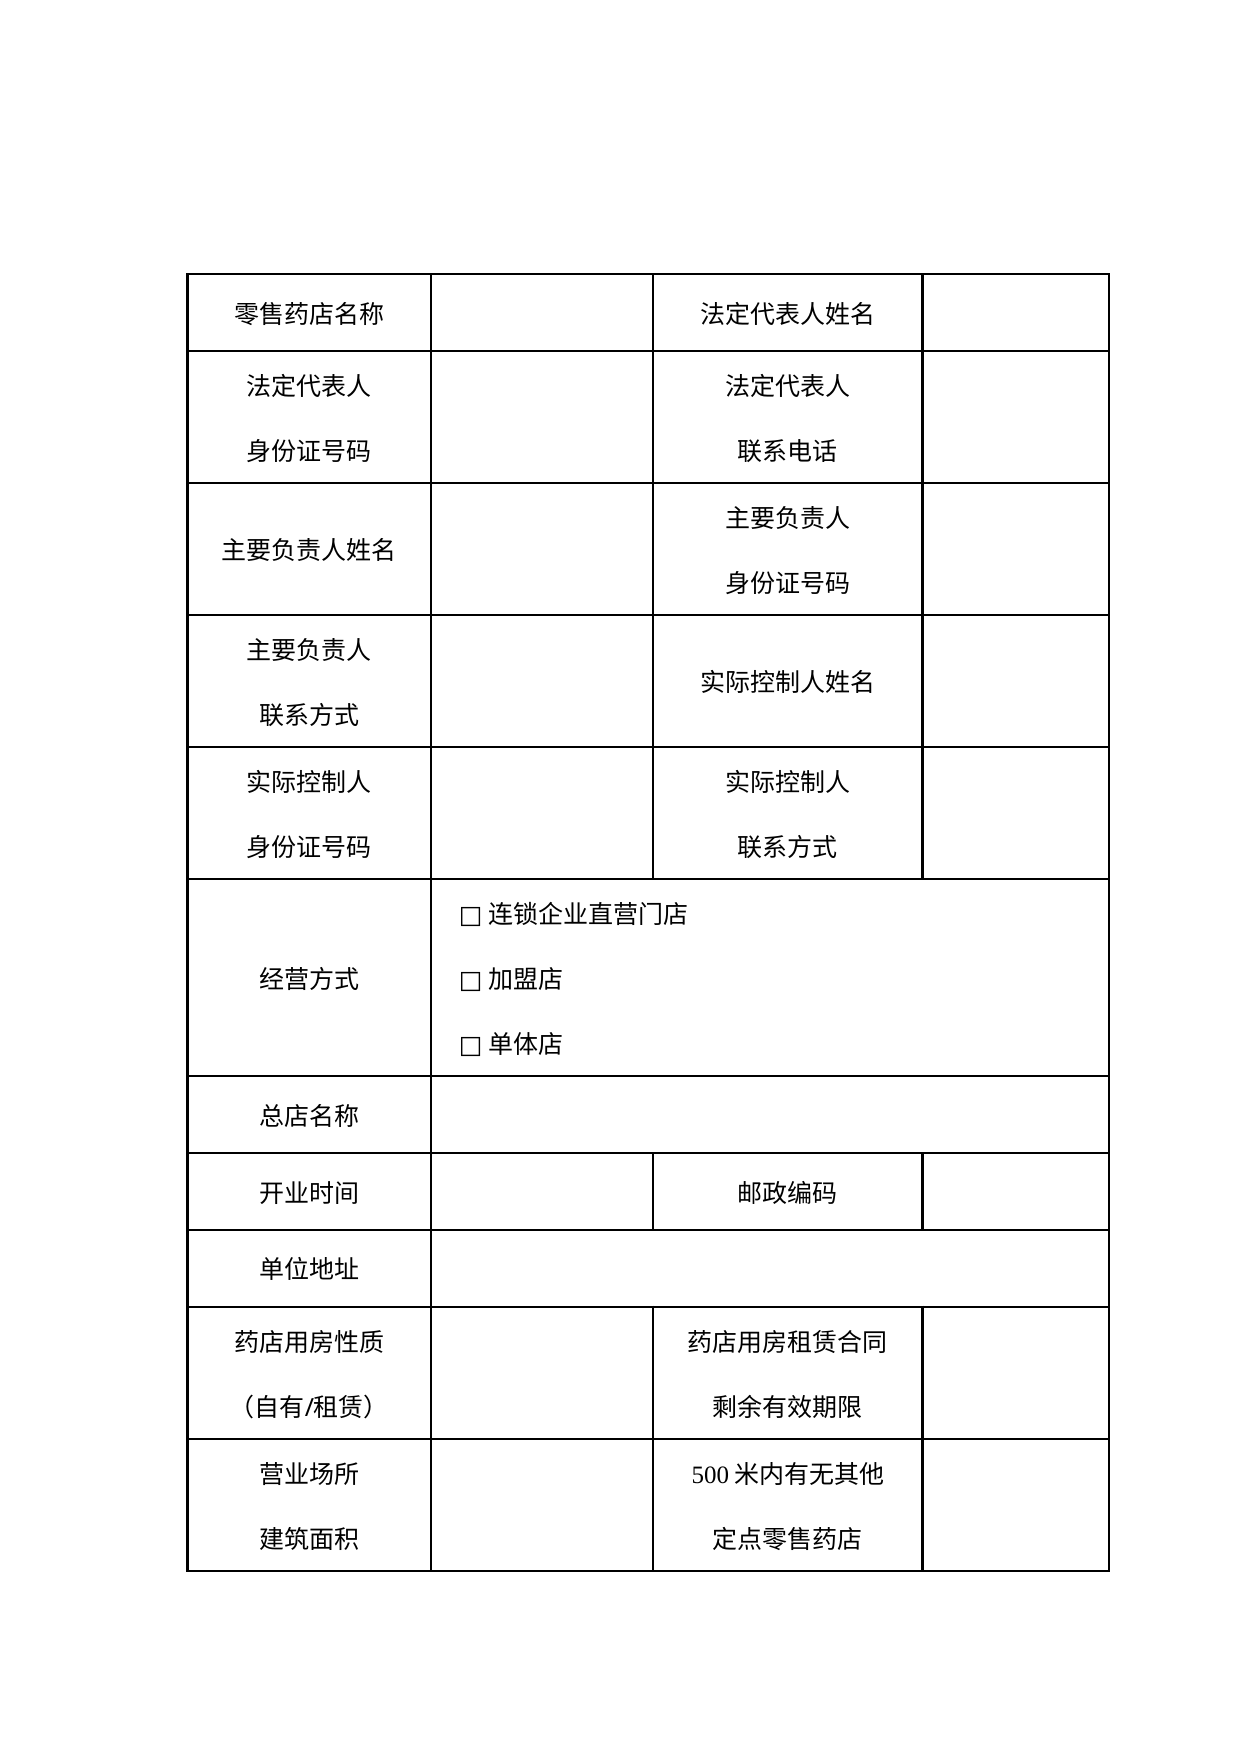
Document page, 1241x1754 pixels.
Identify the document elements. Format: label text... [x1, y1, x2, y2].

table_cell [432, 484, 652, 614]
table_cell 总店名称 [189, 1077, 430, 1152]
table_cell [924, 484, 1108, 614]
table_cell [432, 748, 652, 878]
table_cell [924, 352, 1108, 482]
table_cell [924, 616, 1108, 746]
table_cell 法定代表人 身份证号码 [189, 352, 430, 482]
table_cell [432, 616, 652, 746]
table_cell [432, 1231, 1108, 1306]
table_cell 主要负责人姓名 [189, 484, 430, 614]
table_header [924, 275, 1108, 350]
table_cell 500米内有无其他 定点零售药店 [654, 1440, 921, 1570]
table_cell [924, 748, 1108, 878]
table_cell 实际控制人姓名 [654, 616, 921, 746]
table_header 法定代表人姓名 [654, 275, 921, 350]
table_cell 药店用房租赁合同 剩余有效期限 [654, 1308, 921, 1438]
table_header [432, 275, 652, 350]
table_cell [432, 1077, 1108, 1152]
table_cell 营业场所 建筑面积 [189, 1440, 430, 1570]
table_cell [432, 352, 652, 482]
table_cell 开业时间 [189, 1154, 430, 1229]
table_cell 主要负责人 联系方式 [189, 616, 430, 746]
table_header 零售药店名称 [189, 275, 430, 350]
table_cell 法定代表人 联系电话 [654, 352, 921, 482]
table_cell □ 连锁企业直营门店 □ 加盟店 □ 单体店 [432, 880, 1108, 1075]
table_cell [432, 1308, 652, 1438]
table_cell [432, 1154, 652, 1229]
table_cell 主要负责人 身份证号码 [654, 484, 921, 614]
table_cell [924, 1308, 1108, 1438]
table_cell 实际控制人 身份证号码 [189, 748, 430, 878]
table_cell [924, 1440, 1108, 1570]
table_cell 经营方式 [189, 880, 430, 1075]
table_cell 单位地址 [189, 1231, 430, 1306]
table_cell [432, 1440, 652, 1570]
table_cell 邮政编码 [654, 1154, 921, 1229]
table_cell [924, 1154, 1108, 1229]
table_cell 药店用房性质 （自有/租赁） [189, 1308, 430, 1438]
table_cell 实际控制人 联系方式 [654, 748, 921, 878]
